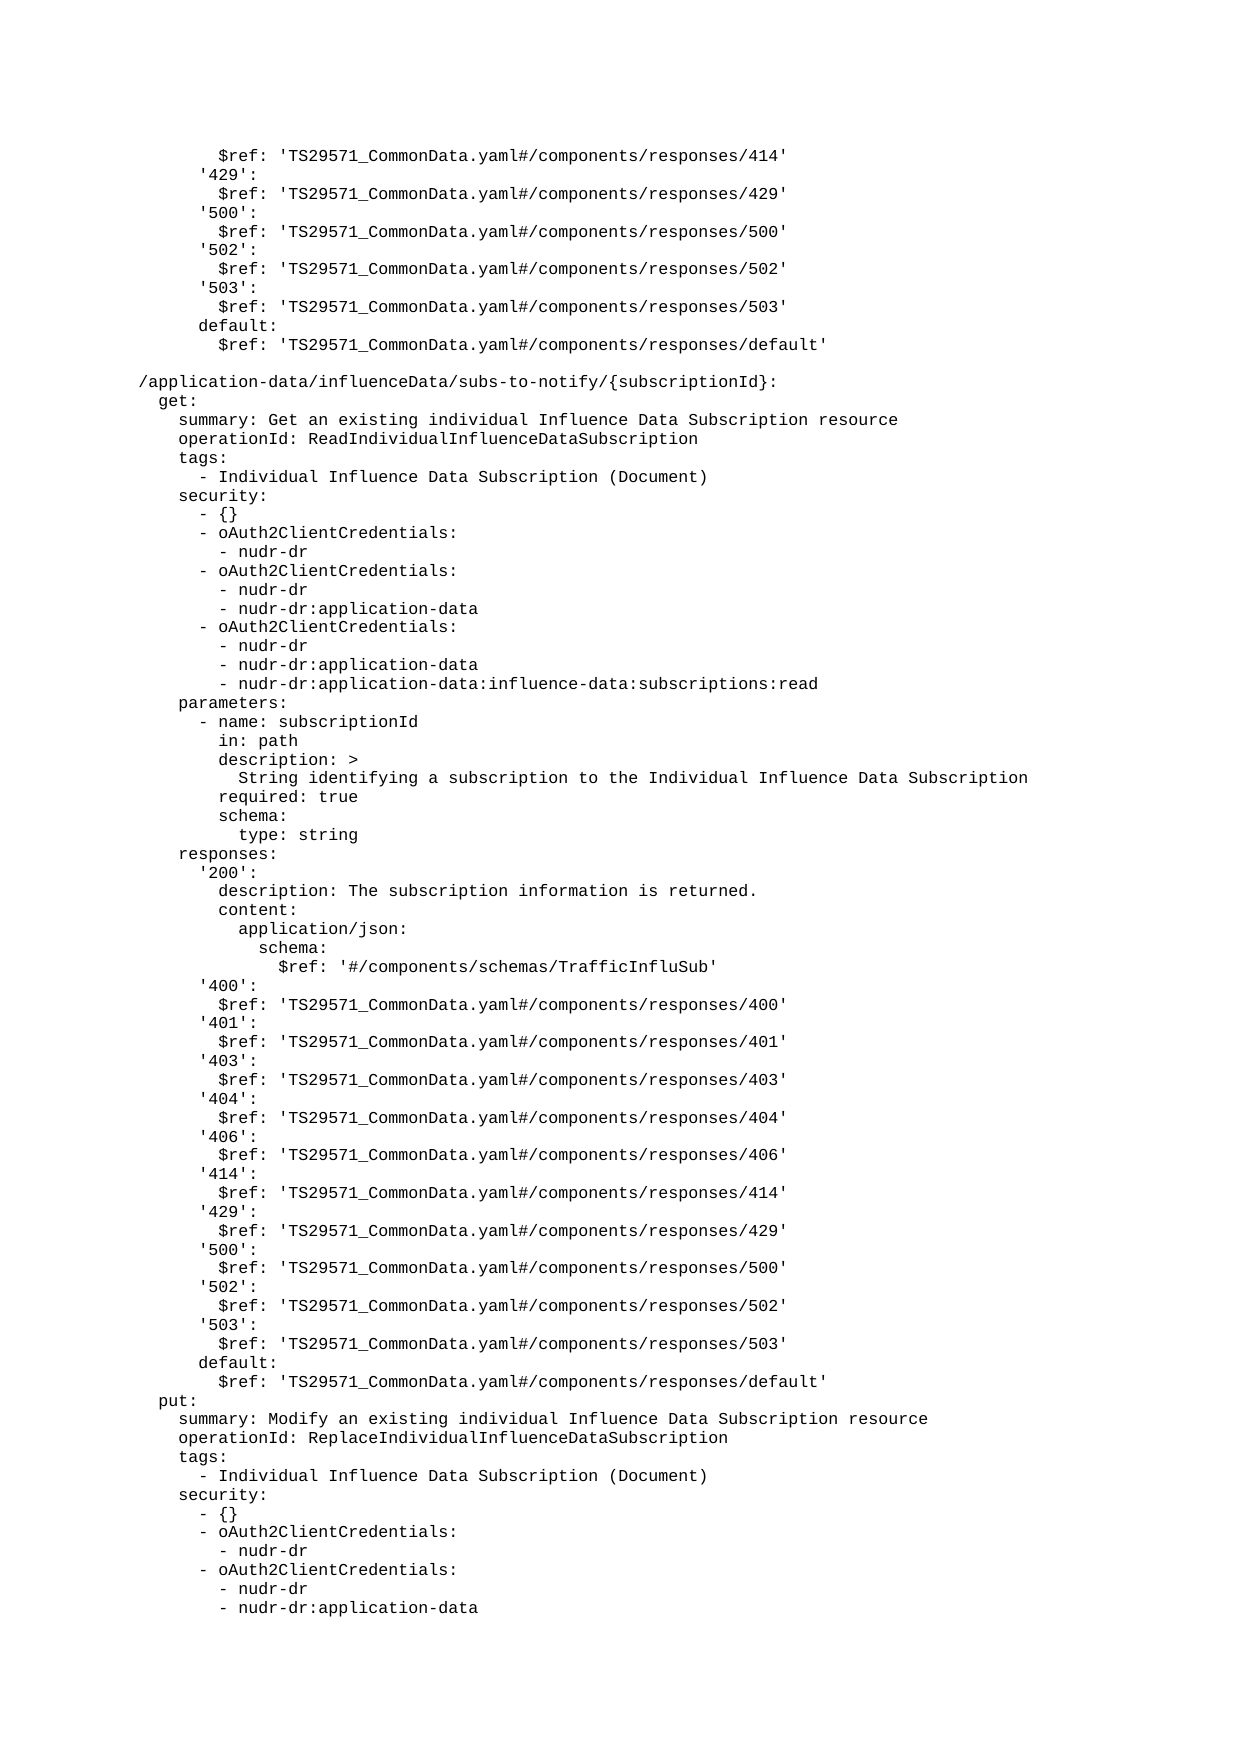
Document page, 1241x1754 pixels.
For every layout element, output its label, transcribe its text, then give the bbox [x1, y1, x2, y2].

text - nudr-dr [118, 638, 1122, 657]
text type: string [118, 826, 1122, 845]
text - oAuth2ClientCredentials: [118, 1524, 1122, 1543]
text $ref: 'TS29571_CommonData.yaml#/components/responses/401' [118, 1034, 1122, 1053]
text $ref: 'TS29571_CommonData.yaml#/components/responses/500' [118, 223, 1122, 242]
text $ref: 'TS29571_CommonData.yaml#/components/responses/400' [118, 996, 1122, 1015]
text '503': [118, 280, 1122, 298]
text get: [118, 393, 1122, 412]
text operationId: ReadIndividualInfluenceDataSubscription [118, 431, 1122, 449]
text default: [118, 317, 1122, 336]
text schema: [118, 939, 1122, 958]
text summary: Modify an existing individual Influence Data Subscription resource [118, 1411, 1122, 1430]
text - Individual Influence Data Subscription (Document) [118, 1467, 1122, 1486]
text $ref: 'TS29571_CommonData.yaml#/components/responses/503' [118, 298, 1122, 317]
text required: true [118, 789, 1122, 808]
text operationId: ReplaceIndividualInfluenceDataSubscription [118, 1430, 1122, 1449]
text put: [118, 1392, 1122, 1411]
text '502': [118, 242, 1122, 261]
text $ref: 'TS29571_CommonData.yaml#/components/responses/500' [118, 1260, 1122, 1279]
text description: The subscription information is returned. [118, 883, 1122, 902]
text - oAuth2ClientCredentials: [118, 562, 1122, 581]
text tags: [118, 1449, 1122, 1467]
text parameters: [118, 694, 1122, 713]
text security: [118, 1486, 1122, 1505]
text '400': [118, 977, 1122, 996]
text - {} [118, 1505, 1122, 1524]
text $ref: 'TS29571_CommonData.yaml#/components/responses/414' [118, 1185, 1122, 1203]
text - oAuth2ClientCredentials: [118, 525, 1122, 544]
text security: [118, 487, 1122, 506]
text content: [118, 902, 1122, 921]
text - nudr-dr [118, 1581, 1122, 1599]
text in: path [118, 732, 1122, 751]
text default: [118, 1354, 1122, 1373]
text String identifying a subscription to the Individual Influence Data Subscription [118, 770, 1122, 789]
text '406': [118, 1128, 1122, 1147]
text $ref: 'TS29571_CommonData.yaml#/components/responses/503' [118, 1336, 1122, 1354]
text - oAuth2ClientCredentials: [118, 619, 1122, 638]
text $ref: '#/components/schemas/TrafficInfluSub' [118, 958, 1122, 977]
text schema: [118, 808, 1122, 826]
text - nudr-dr [118, 581, 1122, 600]
text - {} [118, 506, 1122, 525]
text '500': [118, 204, 1122, 223]
text $ref: 'TS29571_CommonData.yaml#/components/responses/default' [118, 336, 1122, 355]
text - nudr-dr:application-data [118, 657, 1122, 676]
text - nudr-dr:application-data:influence-data:subscriptions:read [118, 676, 1122, 694]
text '503': [118, 1317, 1122, 1336]
text '502': [118, 1279, 1122, 1298]
text $ref: 'TS29571_CommonData.yaml#/components/responses/406' [118, 1147, 1122, 1166]
text $ref: 'TS29571_CommonData.yaml#/components/responses/429' [118, 1222, 1122, 1241]
text description: > [118, 751, 1122, 770]
text '414': [118, 1166, 1122, 1185]
text $ref: 'TS29571_CommonData.yaml#/components/responses/default' [118, 1373, 1122, 1392]
text '401': [118, 1015, 1122, 1034]
text '403': [118, 1053, 1122, 1072]
text - nudr-dr:application-data [118, 600, 1122, 619]
text application/json: [118, 921, 1122, 939]
text - oAuth2ClientCredentials: [118, 1562, 1122, 1581]
text /application-data/influenceData/subs-to-notify/{subscriptionId}: [118, 374, 1122, 393]
text '429': [118, 167, 1122, 185]
text $ref: 'TS29571_CommonData.yaml#/components/responses/502' [118, 261, 1122, 280]
text '429': [118, 1203, 1122, 1222]
text $ref: 'TS29571_CommonData.yaml#/components/responses/404' [118, 1109, 1122, 1128]
text - nudr-dr [118, 544, 1122, 562]
text tags: [118, 449, 1122, 468]
text '200': [118, 864, 1122, 883]
text summary: Get an existing individual Influence Data Subscription resource [118, 412, 1122, 431]
text - Individual Influence Data Subscription (Document) [118, 468, 1122, 487]
text $ref: 'TS29571_CommonData.yaml#/components/responses/429' [118, 185, 1122, 204]
text responses: [118, 845, 1122, 864]
text $ref: 'TS29571_CommonData.yaml#/components/responses/403' [118, 1072, 1122, 1090]
text '404': [118, 1090, 1122, 1109]
text - nudr-dr:application-data [118, 1599, 1122, 1618]
text '500': [118, 1241, 1122, 1260]
text $ref: 'TS29571_CommonData.yaml#/components/responses/502' [118, 1298, 1122, 1317]
text - name: subscriptionId [118, 713, 1122, 732]
text - nudr-dr [118, 1543, 1122, 1562]
text $ref: 'TS29571_CommonData.yaml#/components/responses/414' [118, 148, 1122, 167]
